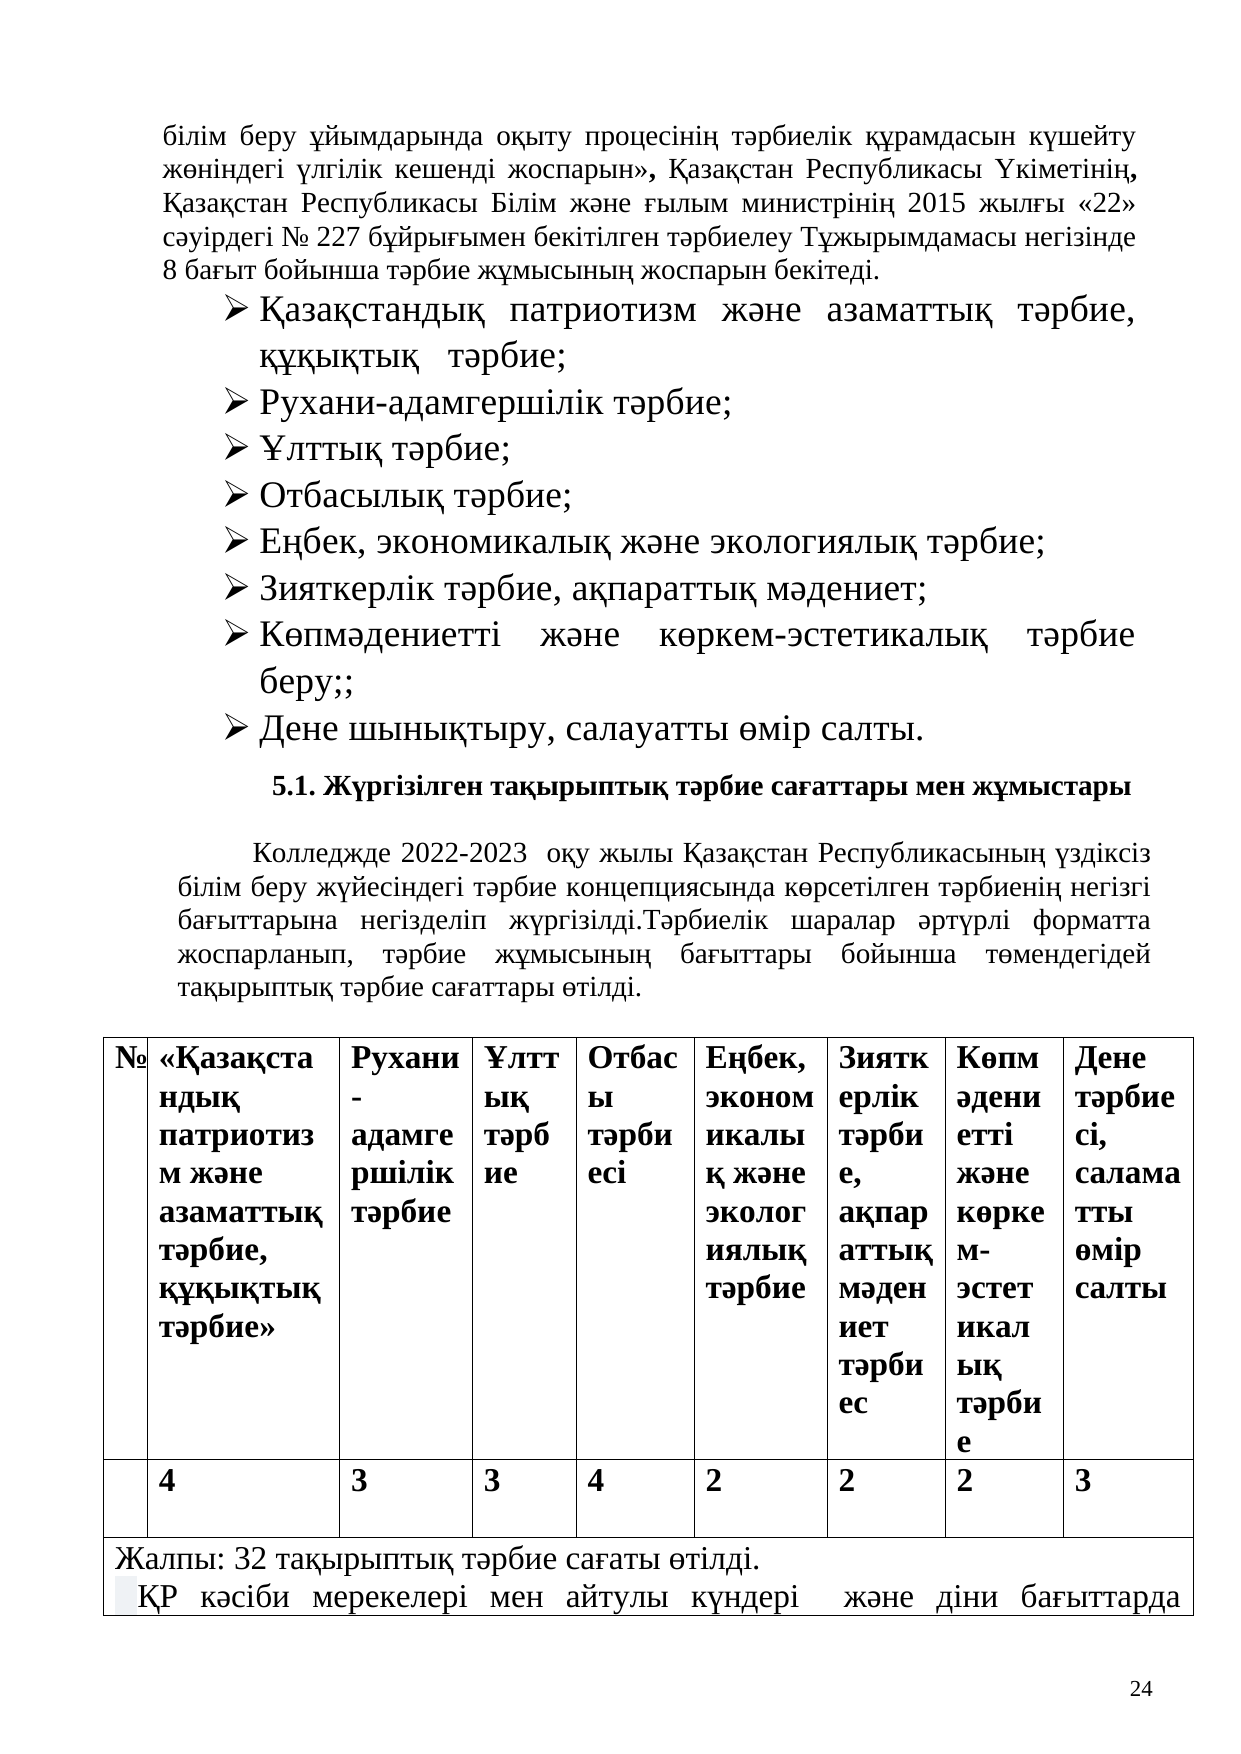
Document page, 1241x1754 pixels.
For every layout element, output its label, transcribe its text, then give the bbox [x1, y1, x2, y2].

table_header Дене тәрбиесі, саламатты өмір салты [1064, 1038, 1193, 1459]
table_cell 4 [148, 1460, 339, 1537]
table_cell 2 [828, 1460, 945, 1537]
list Көпмәдениетті және көркем-эстетикалық тәрбие беру;; [222, 612, 1137, 702]
list Дене шынықтыру, салауатты өмір салты. [222, 705, 1137, 748]
table_cell 3 [340, 1460, 472, 1537]
table_header Зияткерлік тәрбие, ақпараттық мәдениет тәрбиес [828, 1038, 945, 1459]
list Қазақстандық патриотизм және азаматтық тәрбие, құқықтық тәрбие; [222, 286, 1137, 376]
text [162, 118, 1137, 286]
table_header Ұлттық тәрбие [473, 1038, 576, 1459]
table_header Еңбек, экономикалық және экологиялық тәрбие [695, 1038, 827, 1459]
list Отбасылық тәрбие; [222, 472, 1137, 515]
text 5.1. Жүргізілген тақырыптық тәрбие сағаттары мен жұмыстары [177, 768, 1152, 802]
list Еңбек, экономикалық және экологиялық тәрбие; [222, 519, 1137, 562]
table_header Көпмәдениетті және көркем-эстетикалық тәрбие [946, 1038, 1063, 1459]
list Зияткерлік тәрбие, ақпараттық мәдениет; [222, 565, 1137, 608]
table_header Рухани-адамгершілік тәрбие [340, 1038, 472, 1459]
table_cell 4 [577, 1460, 694, 1537]
text Колледжде 2022-2023 оқу жылы Қазақстан Республикасының үздіксіз білім беру жүйесіндегі тәрбие концепциясында көрсетілген тәрбиенің негізгі бағыттарына негізделіп жүргізілді.Тәрбиелік шаралар әртүрлі форматта жоспарланып, тәрбие жұмысының бағыттары бойынша төмендегідей тақырыптық тәрбие сағаттары өтілді. [177, 835, 1152, 1003]
list Ұлттық тәрбие; [222, 426, 1137, 469]
table_cell 3 [1064, 1460, 1193, 1537]
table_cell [104, 1538, 1193, 1615]
table_header Отбасы тәрбиесі [577, 1038, 694, 1459]
table_header «Қазақстандық патриотизм және азаматтық тәрбие, құқықтық тәрбие» [148, 1038, 339, 1459]
table_cell 2 [695, 1460, 827, 1537]
table_header № [104, 1038, 147, 1459]
table_cell [104, 1460, 147, 1537]
list Рухани-адамгершілік тәрбие; [222, 379, 1137, 422]
table_cell 3 [473, 1460, 576, 1537]
table_cell 2 [946, 1460, 1063, 1537]
